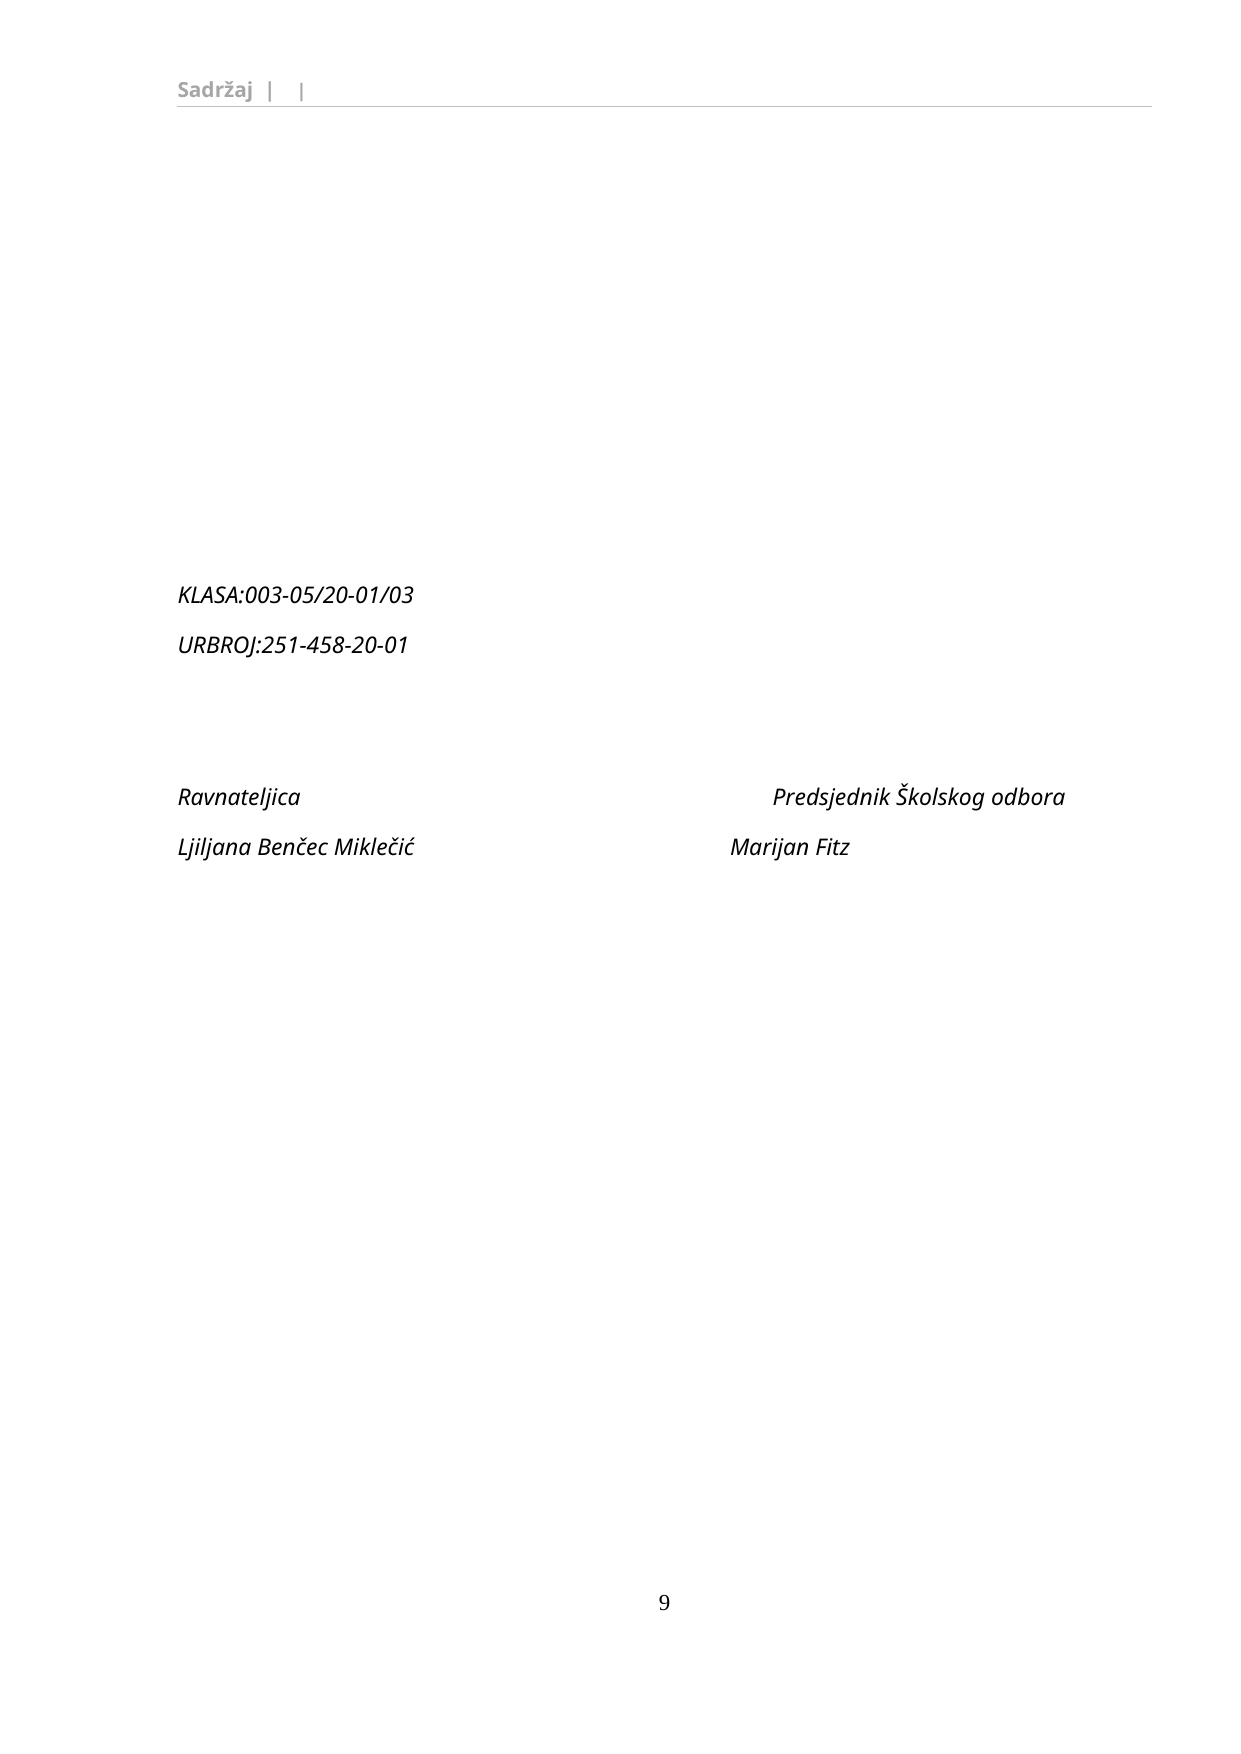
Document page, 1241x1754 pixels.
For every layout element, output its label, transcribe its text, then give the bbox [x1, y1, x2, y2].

text KLASA:003-05/20-01/03 [177, 579, 1152, 610]
text URBROJ:251-458-20-01 [177, 629, 1152, 661]
text Ravnateljica Predsjednik Školskog odbora [177, 781, 1152, 812]
text Ljiljana Benčec Miklečić Marijan Fitz [177, 831, 1152, 862]
